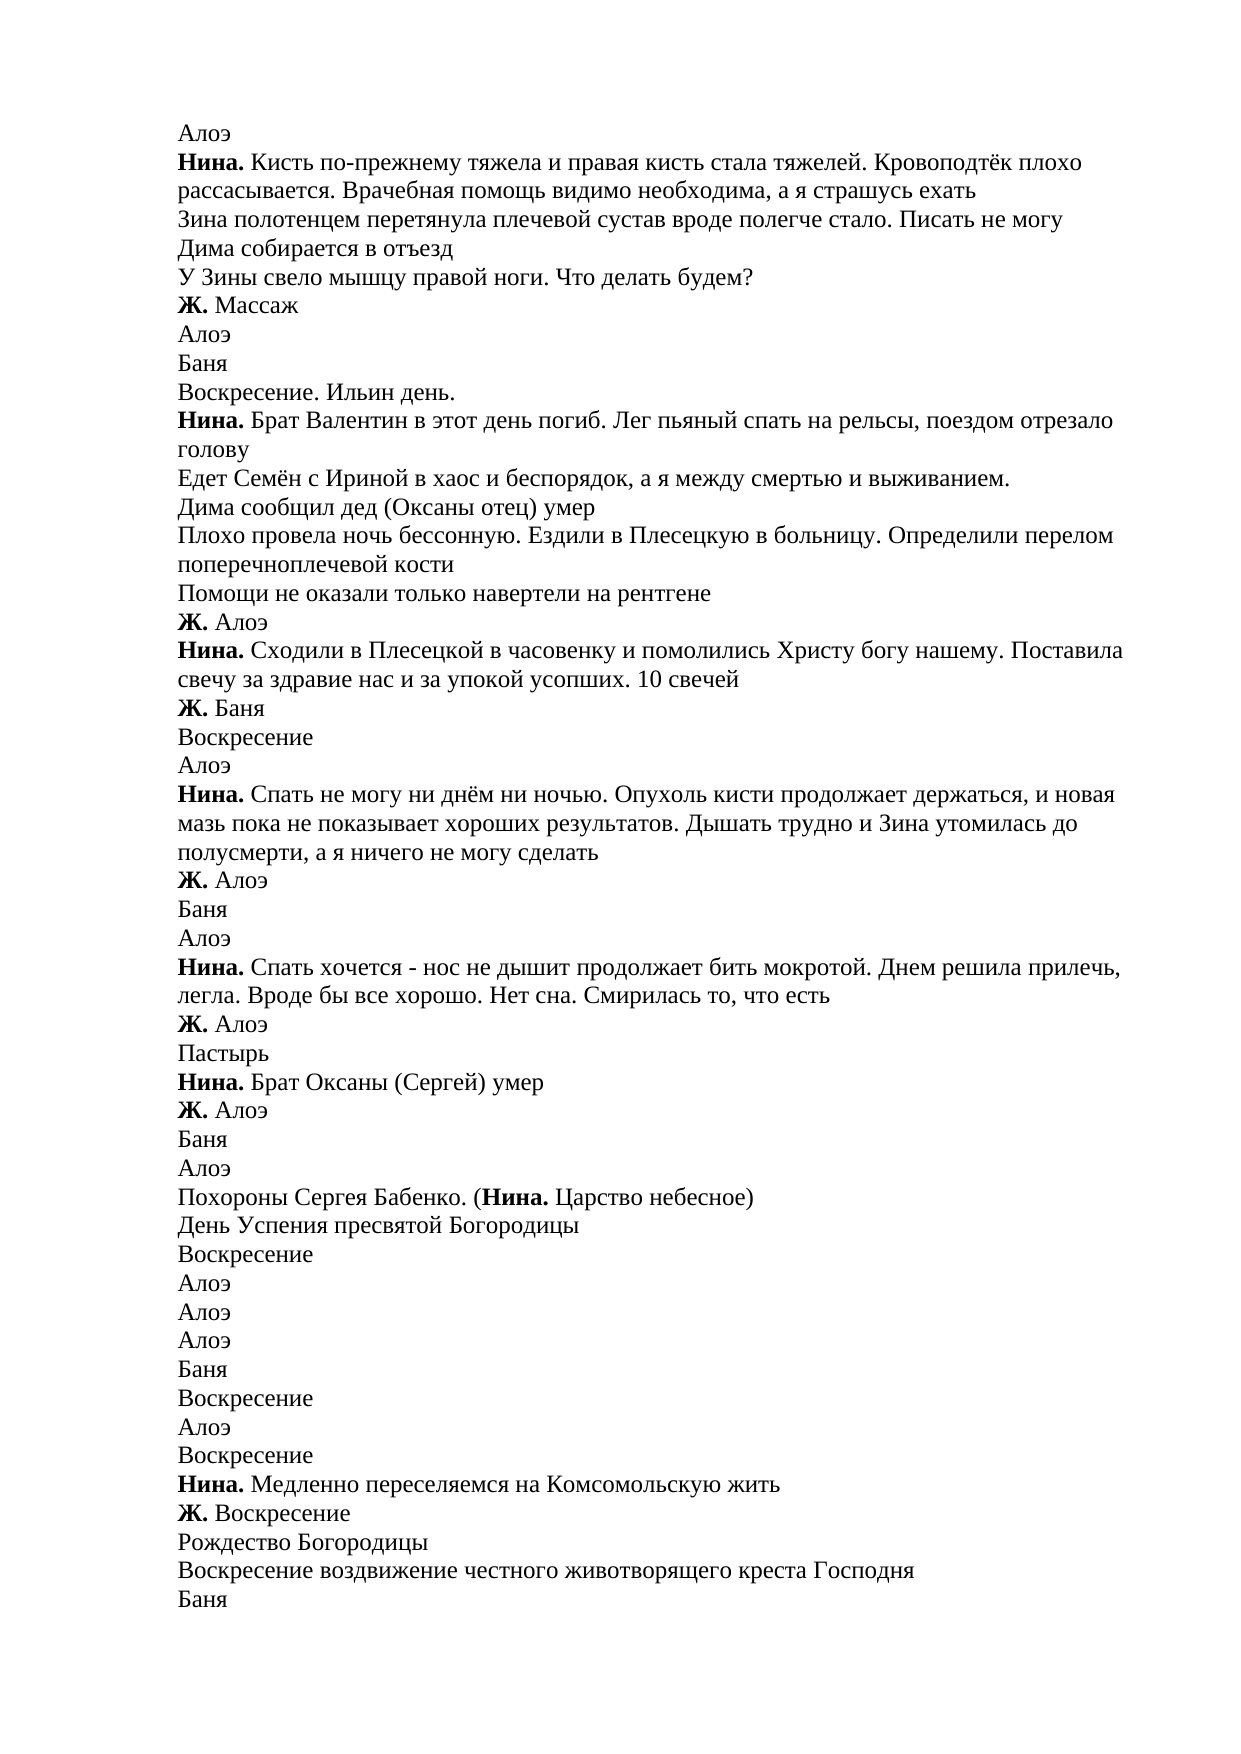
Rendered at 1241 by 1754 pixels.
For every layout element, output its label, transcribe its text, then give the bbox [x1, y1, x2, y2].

text Баня [177, 1124, 1152, 1153]
text Алоэ Нина. Кисть по-прежнему тяжела и правая кисть стала тяжелей. Кровоподтёк плохо рассасывается. Врачебная помощь видимо необходима, а я страшусь ехать Зина полотенцем перетянула плечевой сустав вроде полегче стало. Писать не могу Дима собирается в отъезд У Зины свело мышцу правой ноги. Что делать будем? [177, 118, 1152, 291]
text Воскресение [177, 722, 1152, 751]
text Алоэ Воскресение Нина. Медленно переселяемся на Комсомольскую жить Ж. Воскресение Рождество Богородицы Воскресение воздвижение честного животворящего креста Господня Баня [177, 1412, 1152, 1613]
text Ж. Массаж Алоэ Баня Воскресение. Ильин день. [177, 291, 1152, 406]
text Пастырь Нина. Брат Оксаны (Сергей) умер Ж. Алоэ [177, 1038, 1152, 1124]
text Алоэ Нина. Спать не могу ни днём ни ночью. Опухоль кисти продолжает держаться, и новая мазь пока не показывает хороших результатов. Дышать трудно и Зина утомилась до полусмерти, а я ничего не могу сделать [177, 751, 1152, 866]
text Алоэ [177, 1297, 1152, 1326]
text Нина. Брат Валентин в этот день погиб. Лег пьяный спать на рельсы, поездом отрезало голову Едет Семён с Ириной в хаос и беспорядок, а я между смертью и выживанием. Дима сообщил дед (Оксаны отец) умер Плохо провела ночь бессонную. Ездили в Плесецкую в больницу. Определили перелом поперечноплечевой кости Помощи не оказали только навертели на рентгене Ж. Алоэ Нина. Сходили в Плесецкой в часовенку и помолились Христу богу нашему. Поставила свечу за здравие нас и за упокой усопших. 10 свечей Ж. Баня [177, 406, 1152, 722]
text Ж. Алоэ [177, 866, 1152, 894]
text Алоэ [177, 1326, 1152, 1354]
text Алоэ [177, 1268, 1152, 1297]
text Алоэ Нина. Спать хочется - нос не дышит продолжает бить мокротой. Днем решила прилечь, легла. Вроде бы все хорошо. Нет сна. Смирилась то, что есть Ж. Алоэ [177, 923, 1152, 1038]
text Алоэ Похороны Сергея Бабенко. (Нина. Царство небесное) День Успения пресвятой Богородицы Воскресение [177, 1153, 1152, 1268]
text Баня Воскресение [177, 1354, 1152, 1412]
text Баня [177, 894, 1152, 923]
